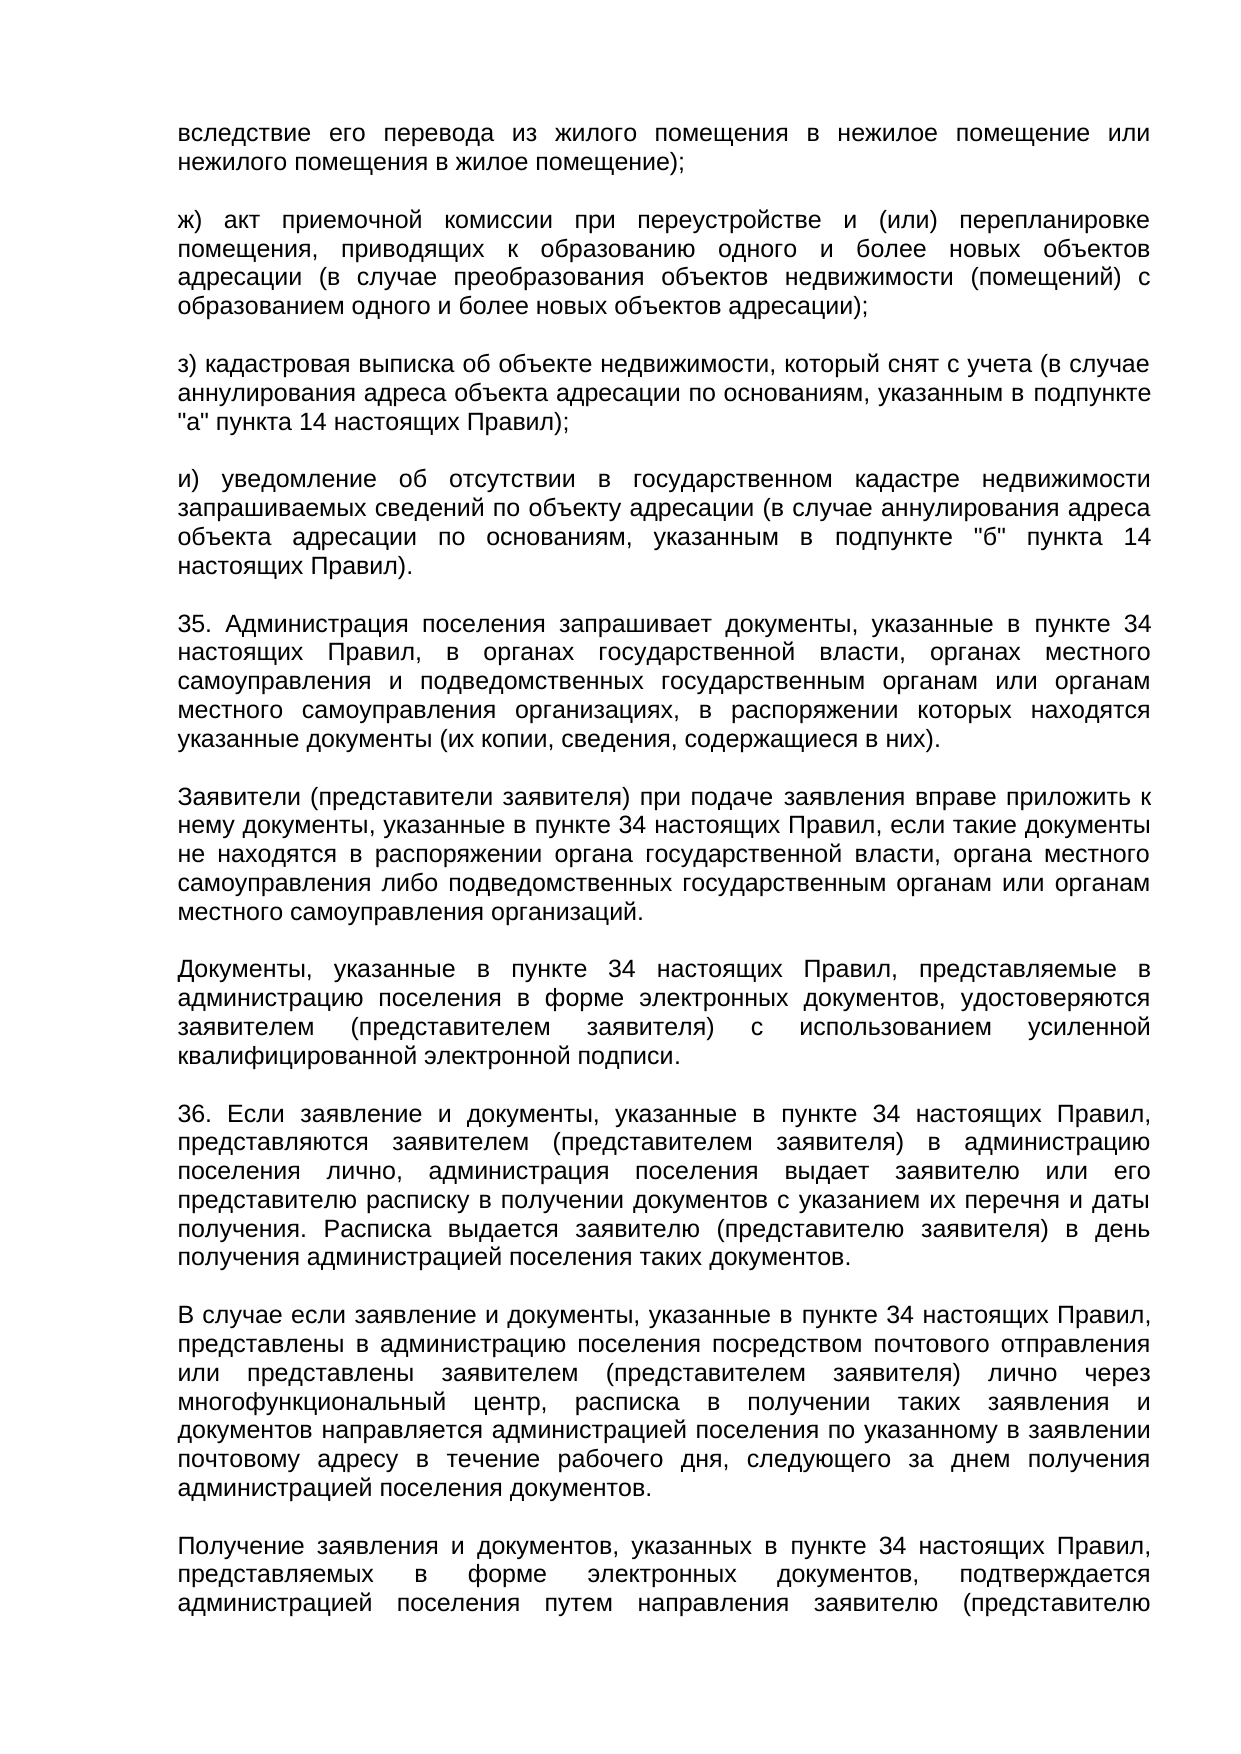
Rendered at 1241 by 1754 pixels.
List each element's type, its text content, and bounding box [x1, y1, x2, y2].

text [177, 118, 1152, 176]
text Заявители (представители заявителя) при подаче заявления вправе приложить к нему документы, указанные в пункте 34 настоящих Правил, если такие документы не находятся в распоряжении органа государственной власти, органа местного самоуправления либо подведомственных государственным органам или органам местного самоуправления организаций. [177, 781, 1152, 925]
text ж) акт приемочной комиссии при переустройстве и (или) перепланировке помещения, приводящих к образованию одного и более новых объектов адресации (в случае преобразования объектов недвижимости (помещений) с образованием одного и более новых объектов адресации); [177, 205, 1152, 320]
text Документы, указанные в пункте 34 настоящих Правил, представляемые в администрацию поселения в форме электронных документов, удостоверяются заявителем (представителем заявителя) с использованием усиленной квалифицированной электронной подписи. [177, 954, 1152, 1069]
text 35. Администрация поселения запрашивает документы, указанные в пункте 34 настоящих Правил, в органах государственной власти, органах местного самоуправления и подведомственных государственным органам или органам местного самоуправления организациях, в распоряжении которых находятся указанные документы (их копии, сведения, содержащиеся в них). [177, 608, 1152, 752]
text В случае если заявление и документы, указанные в пункте 34 настоящих Правил, представлены в администрацию поселения посредством почтового отправления или представлены заявителем (представителем заявителя) лично через многофункциональный центр, расписка в получении таких заявления и документов направляется администрацией поселения по указанному в заявлении почтовому адресу в течение рабочего дня, следующего за днем получения администрацией поселения документов. [177, 1300, 1152, 1501]
text и) уведомление об отсутствии в государственном кадастре недвижимости запрашиваемых сведений по объекту адресации (в случае аннулирования адреса объекта адресации по основаниям, указанным в подпункте "б" пункта 14 настоящих Правил). [177, 464, 1152, 579]
text 36. Если заявление и документы, указанные в пункте 34 настоящих Правил, представляются заявителем (представителем заявителя) в администрацию поселения лично, администрация поселения выдает заявителю или его представителю расписку в получении документов с указанием их перечня и даты получения. Расписка выдается заявителю (представителю заявителя) в день получения администрацией поселения таких документов. [177, 1098, 1152, 1271]
text з) кадастровая выписка об объекте недвижимости, который снят с учета (в случае аннулирования адреса объекта адресации по основаниям, указанным в подпункте "а" пункта 14 настоящих Правил); [177, 349, 1152, 435]
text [177, 1531, 1152, 1617]
